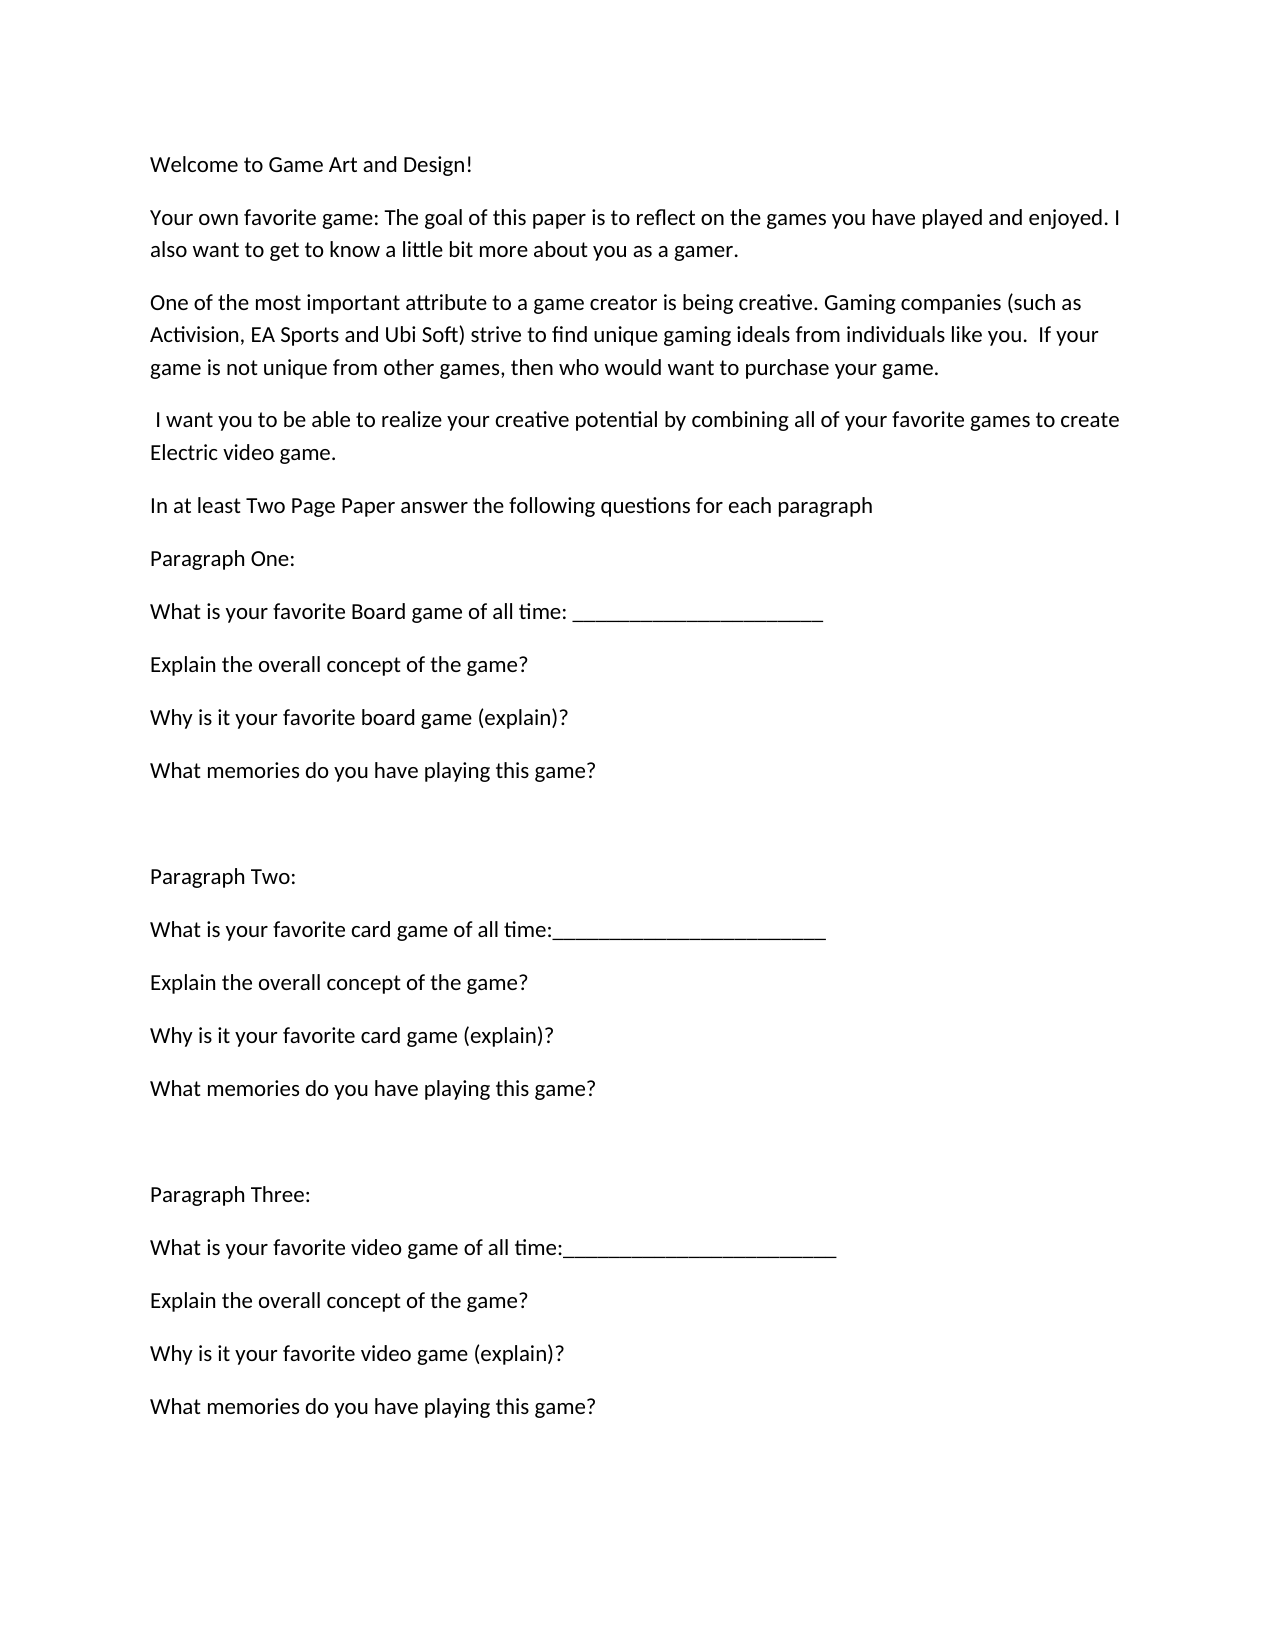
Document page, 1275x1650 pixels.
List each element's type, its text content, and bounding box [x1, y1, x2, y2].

text Why is it your favorite board game (explain)? [150, 703, 1125, 731]
text What is your favorite Board game of all time: ______________________ [150, 597, 1125, 625]
text Explain the overall concept of the game? [150, 650, 1125, 678]
text Welcome to Game Art and Design! [150, 150, 1125, 178]
text What memories do you have playing this game? [150, 1074, 1125, 1102]
text Paragraph One: [150, 544, 1125, 572]
text What is your favorite card game of all time:________________________ [150, 915, 1125, 943]
text What is your favorite video game of all time:________________________ [150, 1233, 1125, 1261]
text I want you to be able to realize your creative potential by combining all of your favorite games to create Electric video game. [150, 406, 1125, 466]
text One of the most important attribute to a game creator is being creative. Gaming companies (such as Activision, EA Sports and Ubi Soft) strive to find unique gaming ideals from individuals like you. If your game is not unique from other games, then who would want to purchase your game. [150, 288, 1125, 381]
text Your own favorite game: The goal of this paper is to reflect on the games you have played and enjoyed. I also want to get to know a little bit more about you as a gamer. [150, 203, 1125, 263]
text What memories do you have playing this game? [150, 1392, 1125, 1420]
text Explain the overall concept of the game? [150, 968, 1125, 996]
text What memories do you have playing this game? [150, 756, 1125, 784]
text Why is it your favorite video game (explain)? [150, 1339, 1125, 1367]
text Explain the overall concept of the game? [150, 1286, 1125, 1314]
text Paragraph Two: [150, 862, 1125, 890]
text Paragraph Three: [150, 1180, 1125, 1208]
text In at least Two Page Paper answer the following questions for each paragraph [150, 491, 1125, 519]
text Why is it your favorite card game (explain)? [150, 1021, 1125, 1049]
